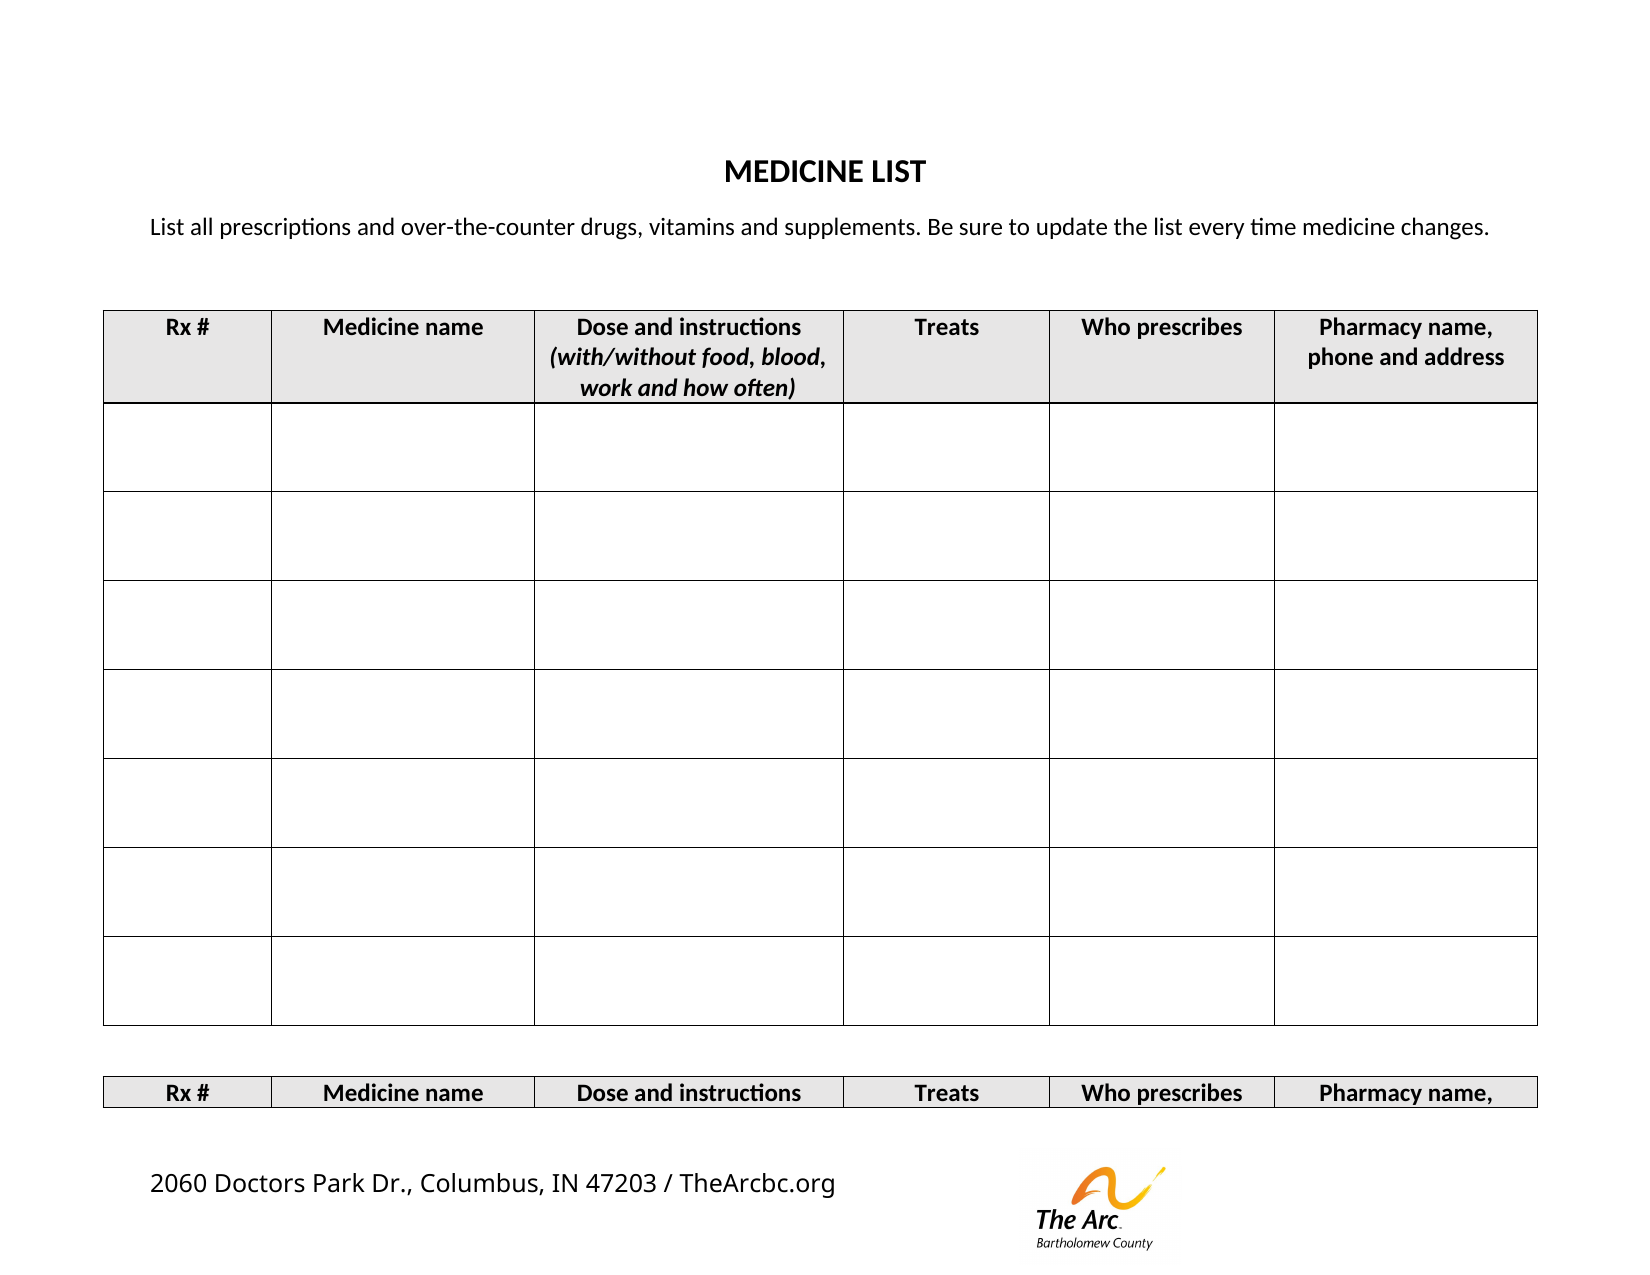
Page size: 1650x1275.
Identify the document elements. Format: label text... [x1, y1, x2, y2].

table_cell [1275, 581, 1537, 669]
table_header Rx # [104, 1077, 271, 1107]
table_cell [844, 404, 1049, 491]
table_header Medicine name [272, 1077, 534, 1107]
table_cell [844, 937, 1049, 1025]
table_cell [535, 492, 843, 580]
table_cell [1050, 848, 1274, 936]
table_cell [272, 404, 534, 491]
table_header Treats [844, 1077, 1049, 1107]
table_cell [272, 848, 534, 936]
table_cell [272, 670, 534, 758]
table_cell [104, 759, 271, 847]
table_cell [104, 848, 271, 936]
table_cell [535, 848, 843, 936]
table_header Who prescribes [1050, 311, 1274, 402]
table_cell [1275, 670, 1537, 758]
picture [1018, 1148, 1182, 1264]
table_cell [844, 759, 1049, 847]
table_header Dose and instructions (with/without food, blood, work and how often) [535, 311, 843, 402]
table_cell [1275, 404, 1537, 491]
table_cell [844, 581, 1049, 669]
table_header Pharmacy name, phone and address [1275, 311, 1537, 402]
table_cell [844, 848, 1049, 936]
table_cell [1050, 759, 1274, 847]
table_cell [844, 670, 1049, 758]
table_header Pharmacy name, phone and address [1275, 1077, 1537, 1107]
table_cell [104, 937, 271, 1025]
table_cell [1275, 937, 1537, 1025]
table_cell [104, 581, 271, 669]
table_cell [1050, 670, 1274, 758]
table_cell [535, 404, 843, 491]
table_cell [1050, 492, 1274, 580]
table_cell [272, 581, 534, 669]
table_header Treats [844, 311, 1049, 402]
table_cell [104, 404, 271, 491]
table_cell [535, 937, 843, 1025]
table_cell [272, 492, 534, 580]
table_cell [844, 492, 1049, 580]
table_cell [1275, 759, 1537, 847]
table_cell [104, 492, 271, 580]
table_cell [1050, 404, 1274, 491]
table_cell [535, 670, 843, 758]
table_cell [535, 759, 843, 847]
table_header Medicine name [272, 311, 534, 402]
table_cell [272, 759, 534, 847]
table_cell [104, 670, 271, 758]
table_cell [535, 581, 843, 669]
text List all prescriptions and over-the-counter drugs, vitamins and supplements. Be sure to update the list every time medicine changes. [150, 211, 1500, 241]
table_cell [272, 937, 534, 1025]
table_header Dose and instructions (with/without food, blood, work and how often) [535, 1077, 843, 1107]
table_cell [1050, 581, 1274, 669]
table_header Who prescribes [1050, 1077, 1274, 1107]
table_cell [1275, 848, 1537, 936]
table_cell [1050, 937, 1274, 1025]
table_cell [1275, 492, 1537, 580]
text MEDICINE LIST [150, 150, 1500, 191]
table_header Rx # [104, 311, 271, 402]
